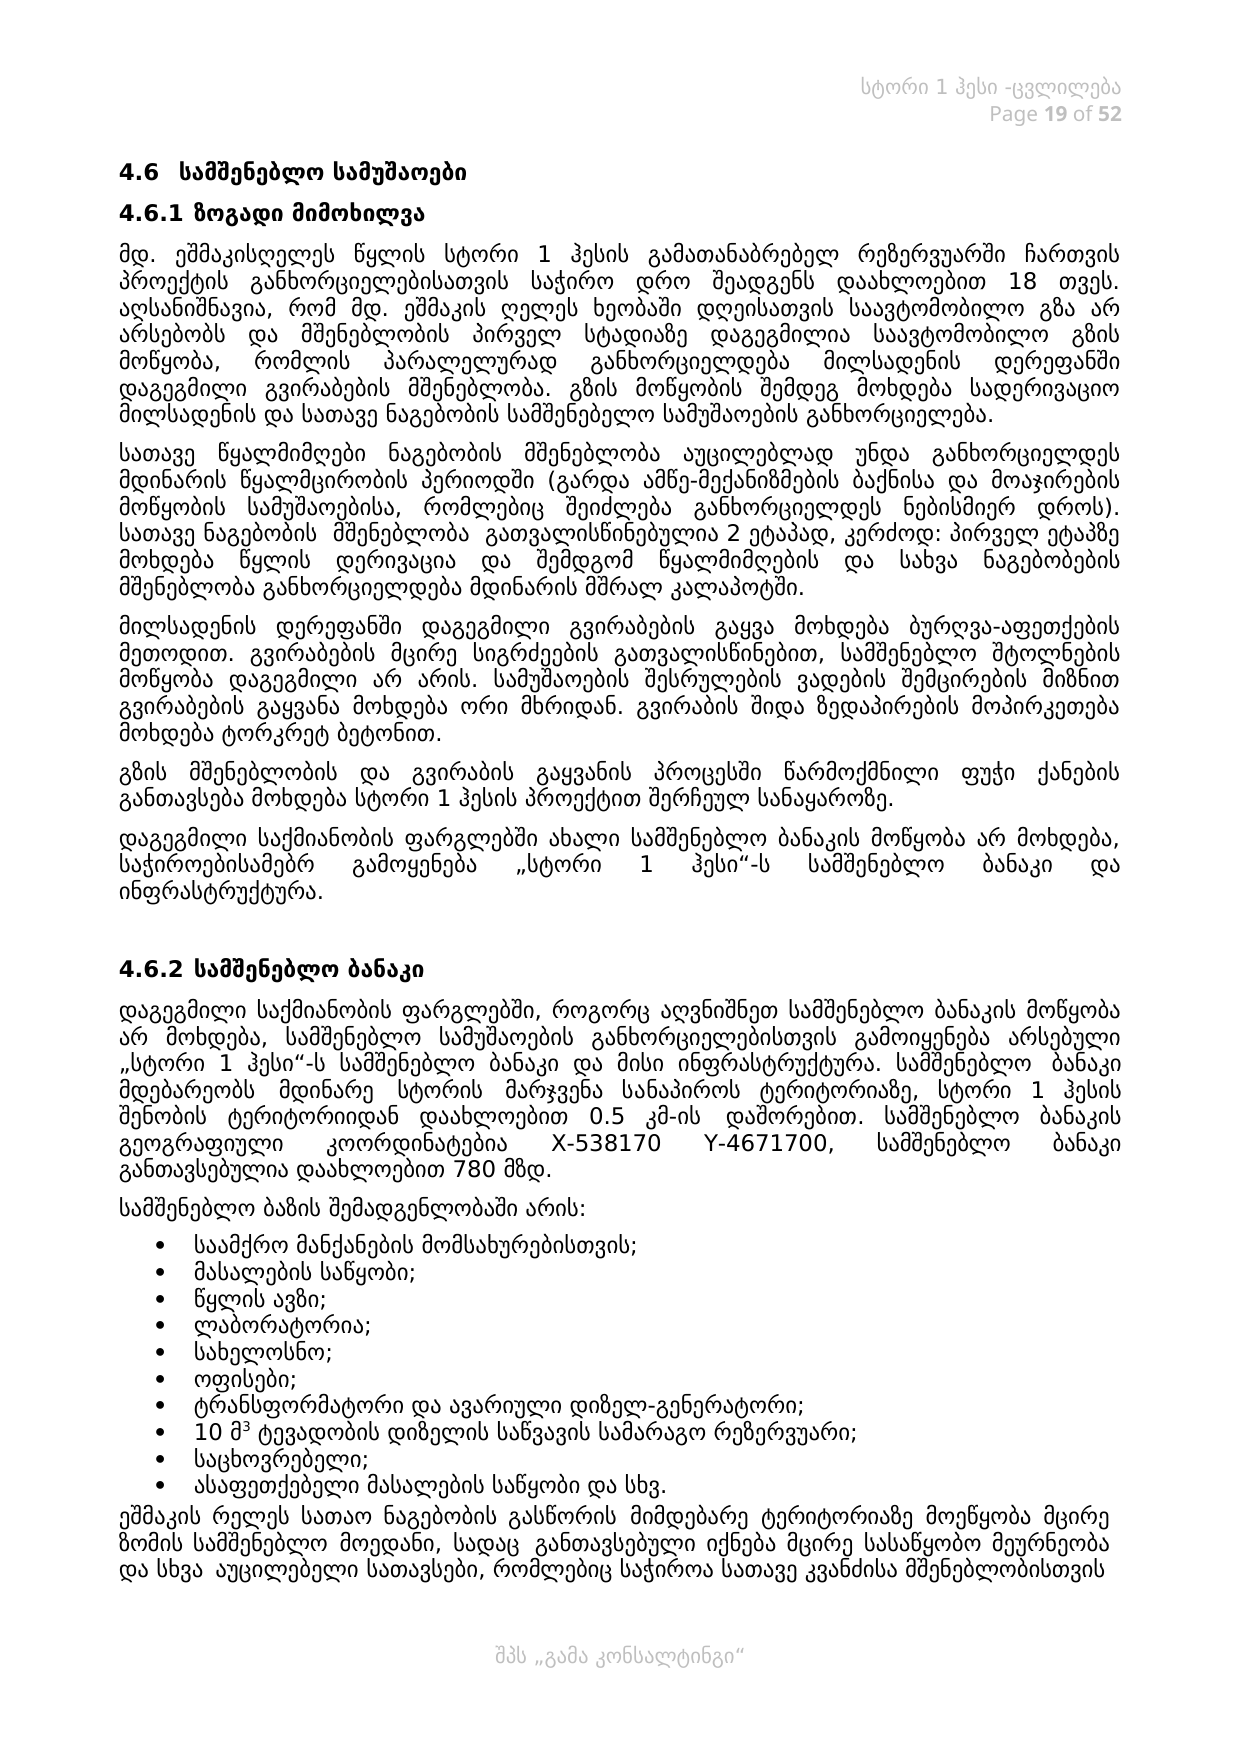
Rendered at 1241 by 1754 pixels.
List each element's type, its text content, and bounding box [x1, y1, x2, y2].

text მილსადენის დერეფანში დაგეგმილი გვირაბების გაყვა მოხდება ბურღვა-აფეთქების მეთოდით. გვირაბების მცირე სიგრძეების გათვალისწინებით, სამშენებლო შტოლნების მოწყობა დაგეგმილი არ არის. სამუშაოების შესრულების ვადების შემცირების მიზნით გვირაბების გაყვანა მოხდება ორი მხრიდან. გვირაბის შიდა ზედაპირების მოპირკეთება მოხდება ტორკრეტ ბეტონით. [118, 613, 1122, 746]
list ასაფეთქებელი მასალების საწყობი და სხვ. [156, 1473, 1122, 1499]
list სახელოსნო; [156, 1339, 1122, 1366]
list ლაბორატორია; [156, 1313, 1122, 1339]
list ოფისები; [156, 1366, 1122, 1393]
list 10 მ3 ტევადობის დიზელის საწვავის სამარაგო რეზერვუარი; [156, 1419, 1122, 1446]
list ტრანსფორმატორი და ავარიული დიზელ-გენერატორი; [156, 1393, 1122, 1419]
subtitle ზოგადი მიმოხილვა [118, 200, 1122, 227]
text სამშენებლო ბაზის შემადგენლობაში არის: [118, 1195, 1122, 1222]
text გზის მშენებლობის და გვირაბის გაყვანის პროცესში წარმოქმნილი ფუჭი ქანების განთავსება მოხდება სტორი 1 ჰესის პროექტით შერჩეულ სანაყაროზე. [118, 759, 1122, 812]
text ეშმაკის რელეს სათაო ნაგებობის გასწორის მიმდებარე ტერიტორიაზე მოეწყობა მცირე ზომის სამშენებლო მოედანი, სადაც განთავსებული იქნება მცირე სასაწყობო მეურნეობა და სხვა აუცილებელი სათავსები, რომლებიც საჭიროა სათავე კვანძისა მშენებლობისთვის [118, 1503, 1110, 1583]
list წყლის ავზი; [156, 1286, 1122, 1313]
list მასალების საწყობი; [156, 1259, 1122, 1286]
text მდ. ეშმაკისღელეს წყლის სტორი 1 ჰესის გამათანაბრებელ რეზერვუარში ჩართვის პროექტის განხორციელებისათვის საჭირო დრო შეადგენს დაახლოებით 18 თვეს. აღსანიშნავია, რომ მდ. ეშმაკის ღელეს ხეობაში დღეისათვის საავტომობილო გზა არ არსებობს და მშენებლობის პირველ სტადიაზე დაგეგმილია საავტომობილო გზის მოწყობა, რომლის პარალელურად განხორციელდება მილსადენის დერეფანში დაგეგმილი გვირაბების მშენებლობა. გზის მოწყობის შემდეგ მოხდება სადერივაციო მილსადენის და სათავე ნაგებობის სამშენებელო სამუშაოების განხორციელება. [118, 241, 1122, 428]
list საამქრო მანქანების მომსახურებისთვის; [156, 1233, 1122, 1259]
text დაგეგმილი საქმიანობის ფარგლებში, როგორც აღვნიშნეთ სამშენებლო ბანაკის მოწყობა არ მოხდება, სამშენებლო სამუშაოების განხორციელებისთვის გამოიყენება არსებული „სტორი 1 ჰესი“-ს სამშენებლო ბანაკი და მისი ინფრასტრუქტურა. სამშენებლო ბანაკი მდებარეობს მდინარე სტორის მარჯვენა სანაპიროს ტერიტორიაზე, სტორი 1 ჰესის შენობის ტერიტორიიდან დაახლოებით 0.5 კმ-ის დაშორებით. სამშენებლო ბანაკის გეოგრაფიული კოორდინატებია X-538170 Y-4671700, სამშენებლო ბანაკი განთავსებულია დაახლოებით 780 მზდ. [118, 998, 1122, 1183]
subtitle სამშენებლო სამუშაოები [118, 159, 1122, 186]
text სათავე წყალმიმღები ნაგებობის მშენებლობა აუცილებლად უნდა განხორციელდეს მდინარის წყალმცირობის პერიოდში (გარდა ამწე-მექანიზმების ბაქნისა და მოაჯირების მოწყობის სამუშაოებისა, რომლებიც შეიძლება განხორციელდეს ნებისმიერ დროს). სათავე ნაგებობის მშენებლობა გათვალისწინებულია 2 ეტაპად, კერძოდ: პირველ ეტაპზე მოხდება წყლის დერივაცია და შემდგომ წყალმიმღების და სახვა ნაგებობების მშენებლობა განხორციელდება მდინარის მშრალ კალაპოტში. [118, 441, 1122, 601]
text დაგეგმილი საქმიანობის ფარგლებში ახალი სამშენებლო ბანაკის მოწყობა არ მოხდება, საჭიროებისამებრ გამოყენება „სტორი 1 ჰესი“-ს სამშენებლო ბანაკი და ინფრასტრუქტურა. [118, 825, 1122, 905]
subtitle სამშენებლო ბანაკი [118, 956, 1122, 983]
list საცხოვრებელი; [156, 1446, 1122, 1473]
